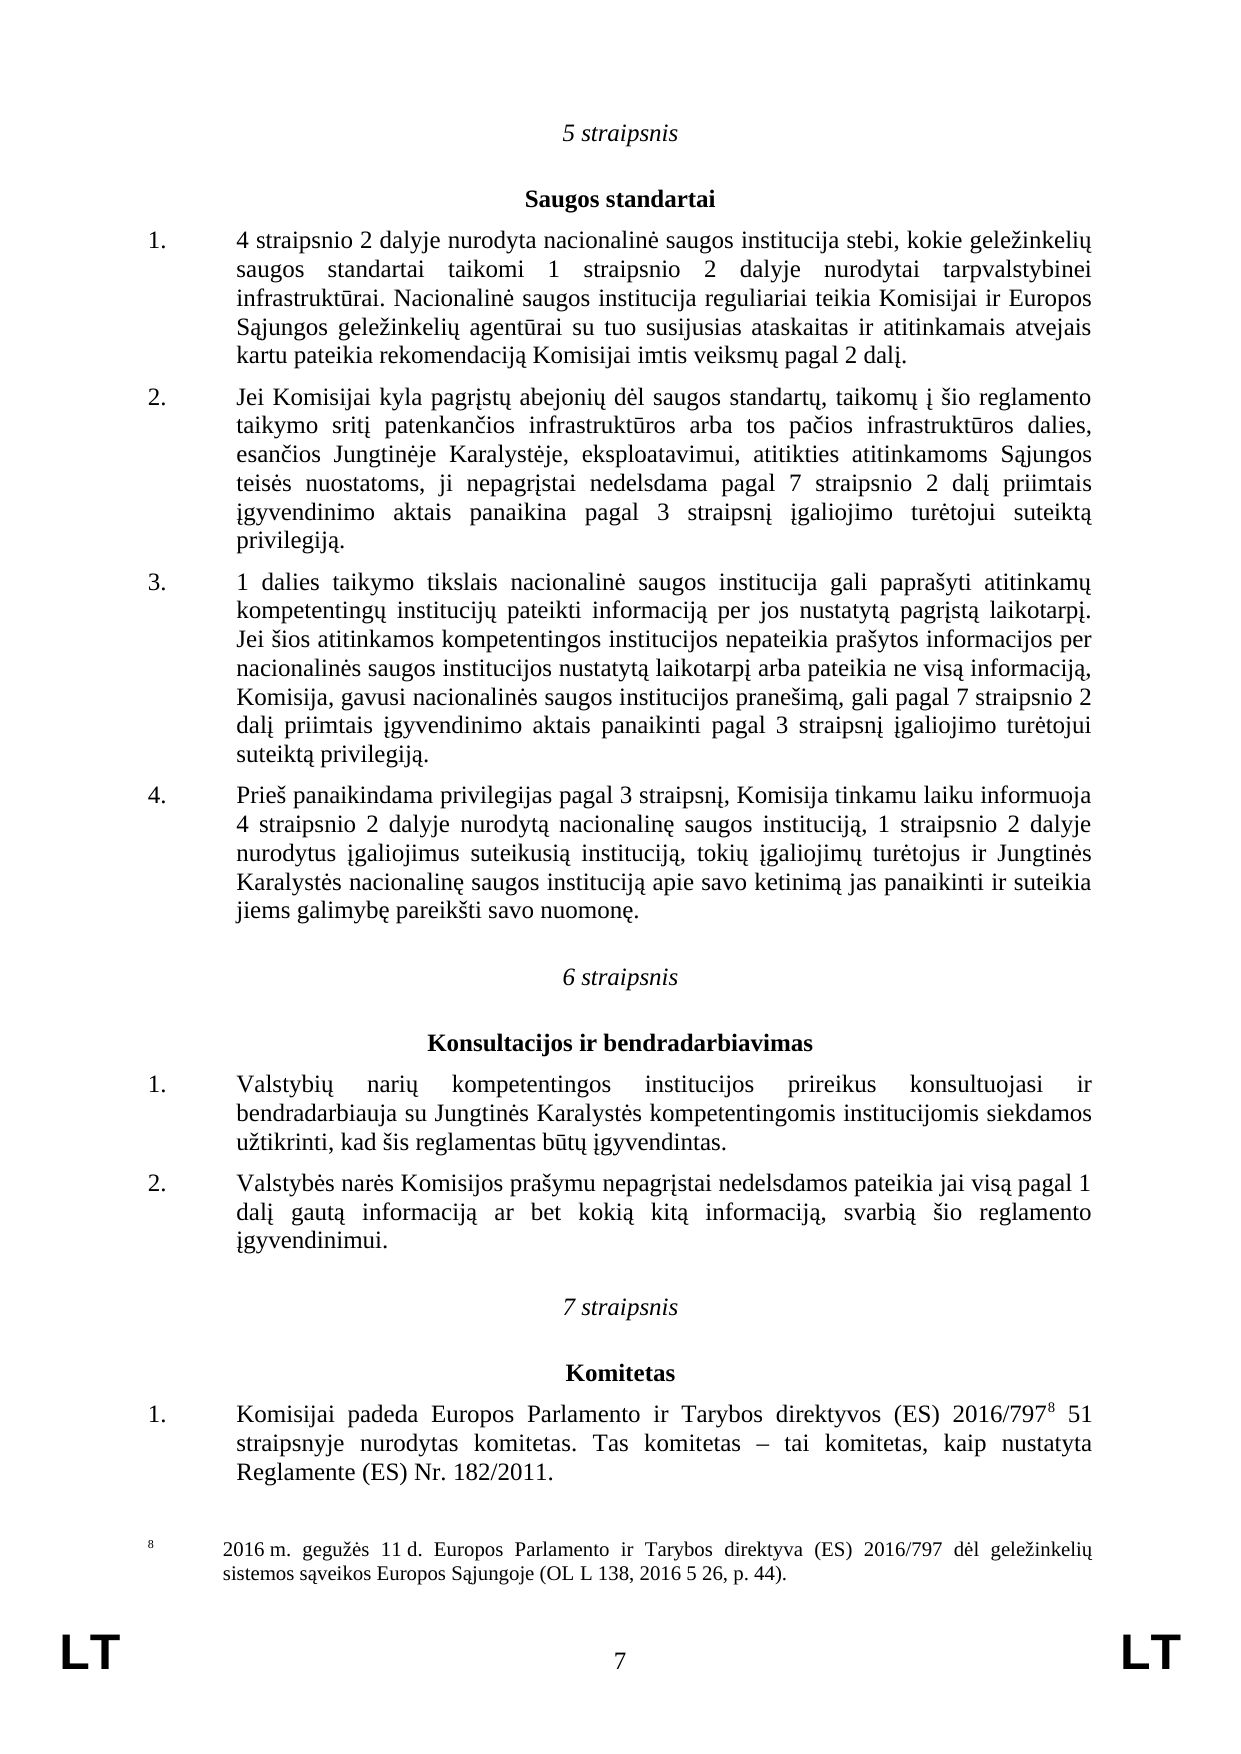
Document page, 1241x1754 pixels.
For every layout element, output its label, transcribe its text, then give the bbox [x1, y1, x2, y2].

text 1. Valstybių narių kompetentingos institucijos prireikus konsultuojasi ir bendradarbiauja su Jungtinės Karalystės kompetentingomis institucijomis siekdamos užtikrinti, kad šis reglamentas būtų įgyvendintas. [148, 1069, 1093, 1156]
text 4. Prieš panaikindama privilegijas pagal 3 straipsnį, Komisija tinkamu laiku informuoja 4 straipsnio 2 dalyje nurodytą nacionalinę saugos instituciją, 1 straipsnio 2 dalyje nurodytus įgaliojimus suteikusią instituciją, tokių įgaliojimų turėtojus ir Jungtinės Karalystės nacionalinę saugos instituciją apie savo ketinimą jas panaikinti ir suteikia jiems galimybę pareikšti savo nuomonę. [148, 781, 1093, 924]
text 1. 4 straipsnio 2 dalyje nurodyta nacionalinė saugos institucija stebi, kokie geležinkelių saugos standartai taikomi 1 straipsnio 2 dalyje nurodytai tarpvalstybinei infrastruktūrai. Nacionalinė saugos institucija reguliariai teikia Komisijai ir Europos Sąjungos geležinkelių agentūrai su tuo susijusias ataskaitas ir atitinkamais atvejais kartu pateikia rekomendaciją Komisijai imtis veiksmų pagal 2 dalį. [148, 226, 1093, 369]
text 6 straipsnis [148, 962, 1093, 991]
text 5 straipsnis [148, 118, 1093, 147]
text 2. Valstybės narės Komisijos prašymu nepagrįstai nedelsdamos pateikia jai visą pagal 1 dalį gautą informaciją ar bet kokią kitą informaciją, svarbią šio reglamento įgyvendinimui. [148, 1168, 1093, 1254]
text Konsultacijos ir bendradarbiavimas [148, 1028, 1093, 1057]
text 3. 1 dalies taikymo tikslais nacionalinė saugos institucija gali paprašyti atitinkamų kompetentingų institucijų pateikti informaciją per jos nustatytą pagrįstą laikotarpį. Jei šios atitinkamos kompetentingos institucijos nepateikia prašytos informacijos per nacionalinės saugos institucijos nustatytą laikotarpį arba pateikia ne visą informaciją, Komisija, gavusi nacionalinės saugos institucijos pranešimą, gali pagal 7 straipsnio 2 dalį priimtais įgyvendinimo aktais panaikinti pagal 3 straipsnį įgaliojimo turėtojui suteiktą privilegiją. [148, 567, 1093, 768]
text 1. Komisijai padeda Europos Parlamento ir Tarybos direktyvos (ES) 2016/797 51 straipsnyje nurodytas komitetas. Tas komitetas – tai komitetas, kaip nustatyta Reglamente (ES) Nr. 182/2011. [148, 1399, 1093, 1486]
text Saugos standartai [148, 184, 1093, 213]
text Komitetas [148, 1358, 1093, 1387]
text 7 straipsnis [148, 1292, 1093, 1321]
text 2. Jei Komisijai kyla pagrįstų abejonių dėl saugos standartų, taikomų į šio reglamento taikymo sritį patenkančios infrastruktūros arba tos pačios infrastruktūros dalies, esančios Jungtinėje Karalystėje, eksploatavimui, atitikties atitinkamoms Sąjungos teisės nuostatoms, ji nepagrįstai nedelsdama pagal 7 straipsnio 2 dalį priimtais įgyvendinimo aktais panaikina pagal 3 straipsnį įgaliojimo turėtojui suteiktą privilegiją. [148, 382, 1093, 554]
